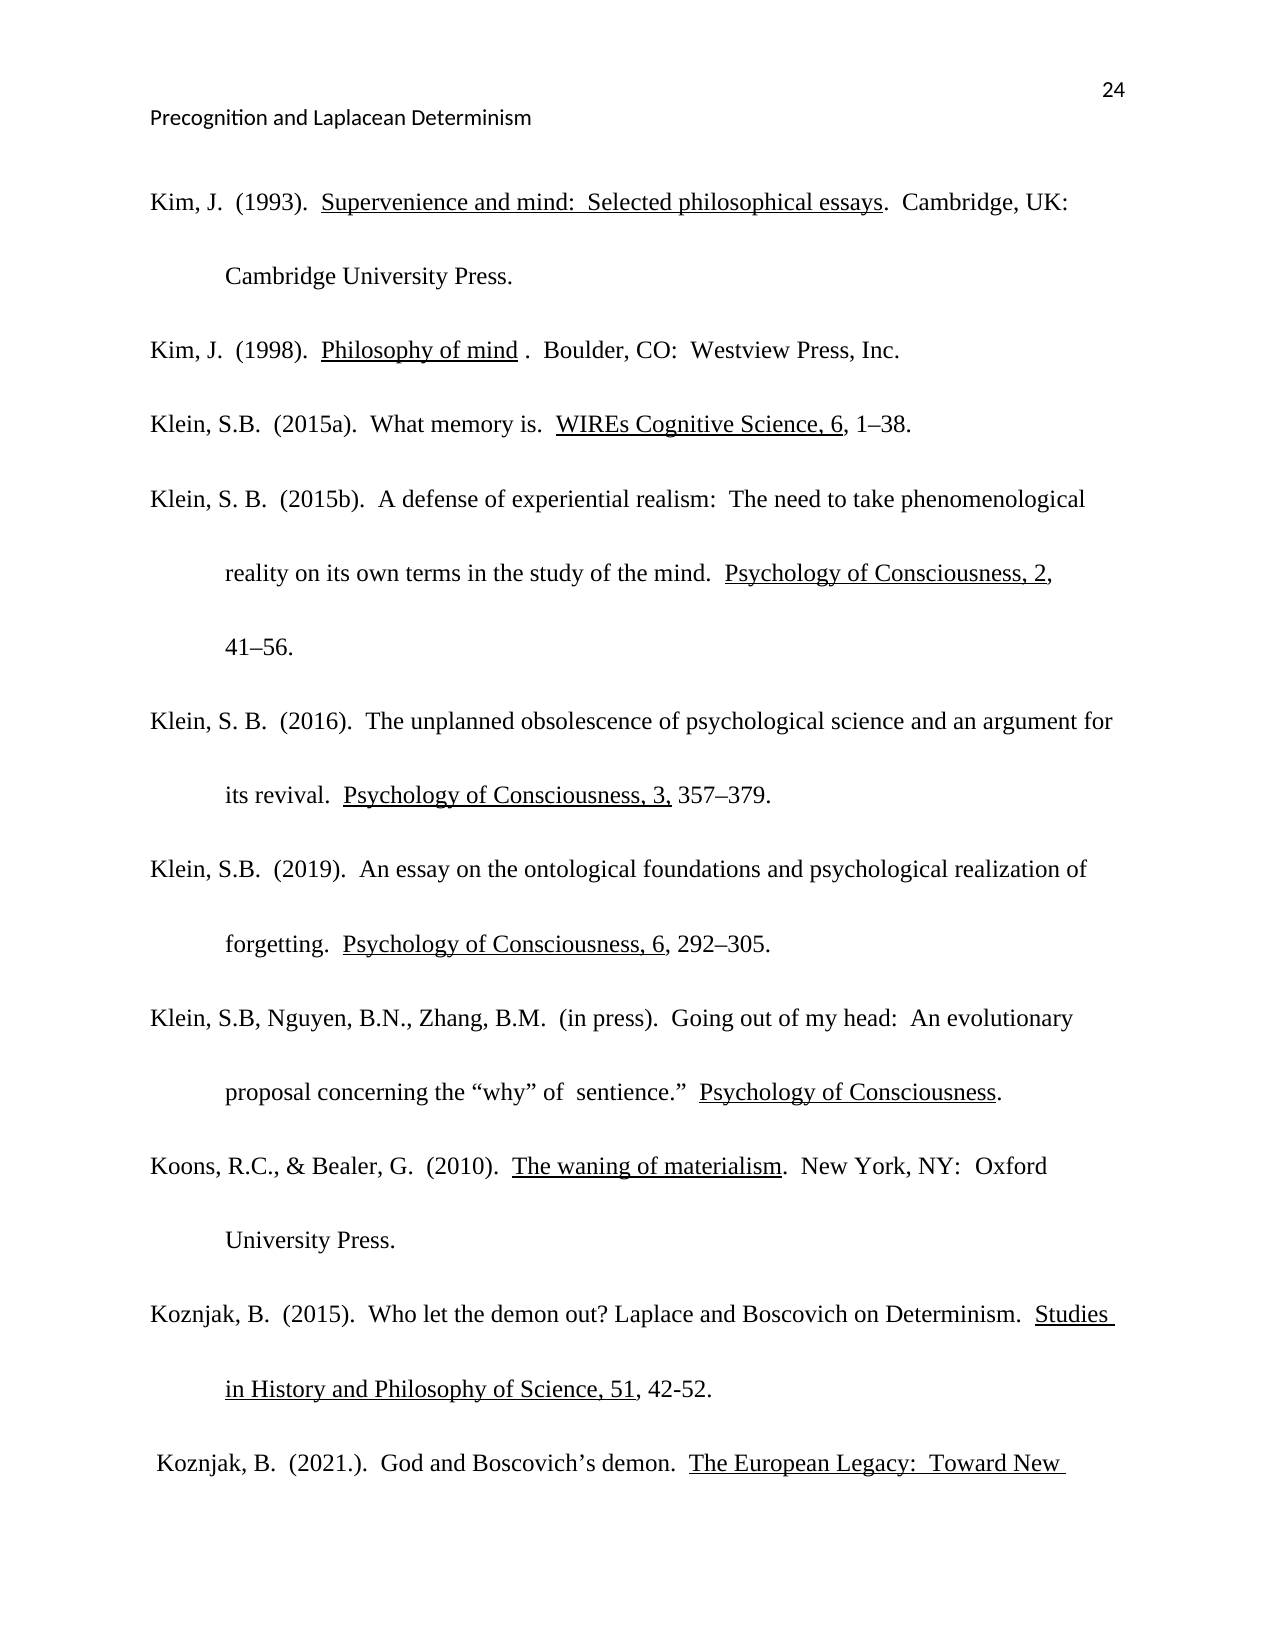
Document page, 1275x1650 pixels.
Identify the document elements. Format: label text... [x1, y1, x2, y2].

text Klein, S. B. (2015b). A defense of experiential realism: The need to take phenomenological [150, 484, 1125, 512]
text Koznjak, B. (2021.). God and Boscovich’s demon. The European Legacy: Toward New [150, 1448, 1125, 1477]
text University Press. [150, 1225, 1125, 1254]
text Klein, S.B, Nguyen, B.N., Zhang, B.M. (in press). Going out of my head: An evolutionary [150, 1003, 1125, 1032]
text Koznjak, B. (2015). Who let the demon out? Laplace and Boscovich on Determinism. Studies [150, 1299, 1125, 1328]
text Koons, R.C., & Bealer, G. (2010). The waning of materialism. New York, NY: Oxford [150, 1151, 1125, 1180]
text in History and Philosophy of Science, 51, 42-52. [150, 1374, 1125, 1402]
text 41–56. [150, 632, 1125, 661]
text Cambridge University Press. [150, 261, 1125, 290]
text proposal concerning the “why” of sentience.” Psychology of Consciousness. [150, 1077, 1125, 1106]
text Klein, S.B. (2015a). What memory is. WIREs Cognitive Science, 6, 1–38. [150, 409, 1125, 438]
text its revival. Psychology of Consciousness, 3, 357–379. [150, 780, 1125, 809]
text forgetting. Psychology of Consciousness, 6, 292–305. [150, 929, 1125, 957]
text reality on its own terms in the study of the mind. Psychology of Consciousness, 2, [150, 558, 1125, 587]
text Klein, S.B. (2019). An essay on the ontological foundations and psychological realization of [150, 854, 1125, 883]
text Klein, S. B. (2016). The unplanned obsolescence of psychological science and an argument for [150, 706, 1125, 735]
text Kim, J. (1993). Supervenience and mind: Selected philosophical essays. Cambridge, UK: [150, 187, 1125, 216]
text Kim, J. (1998). Philosophy of mind . Boulder, CO: Westview Press, Inc. [150, 335, 1125, 364]
